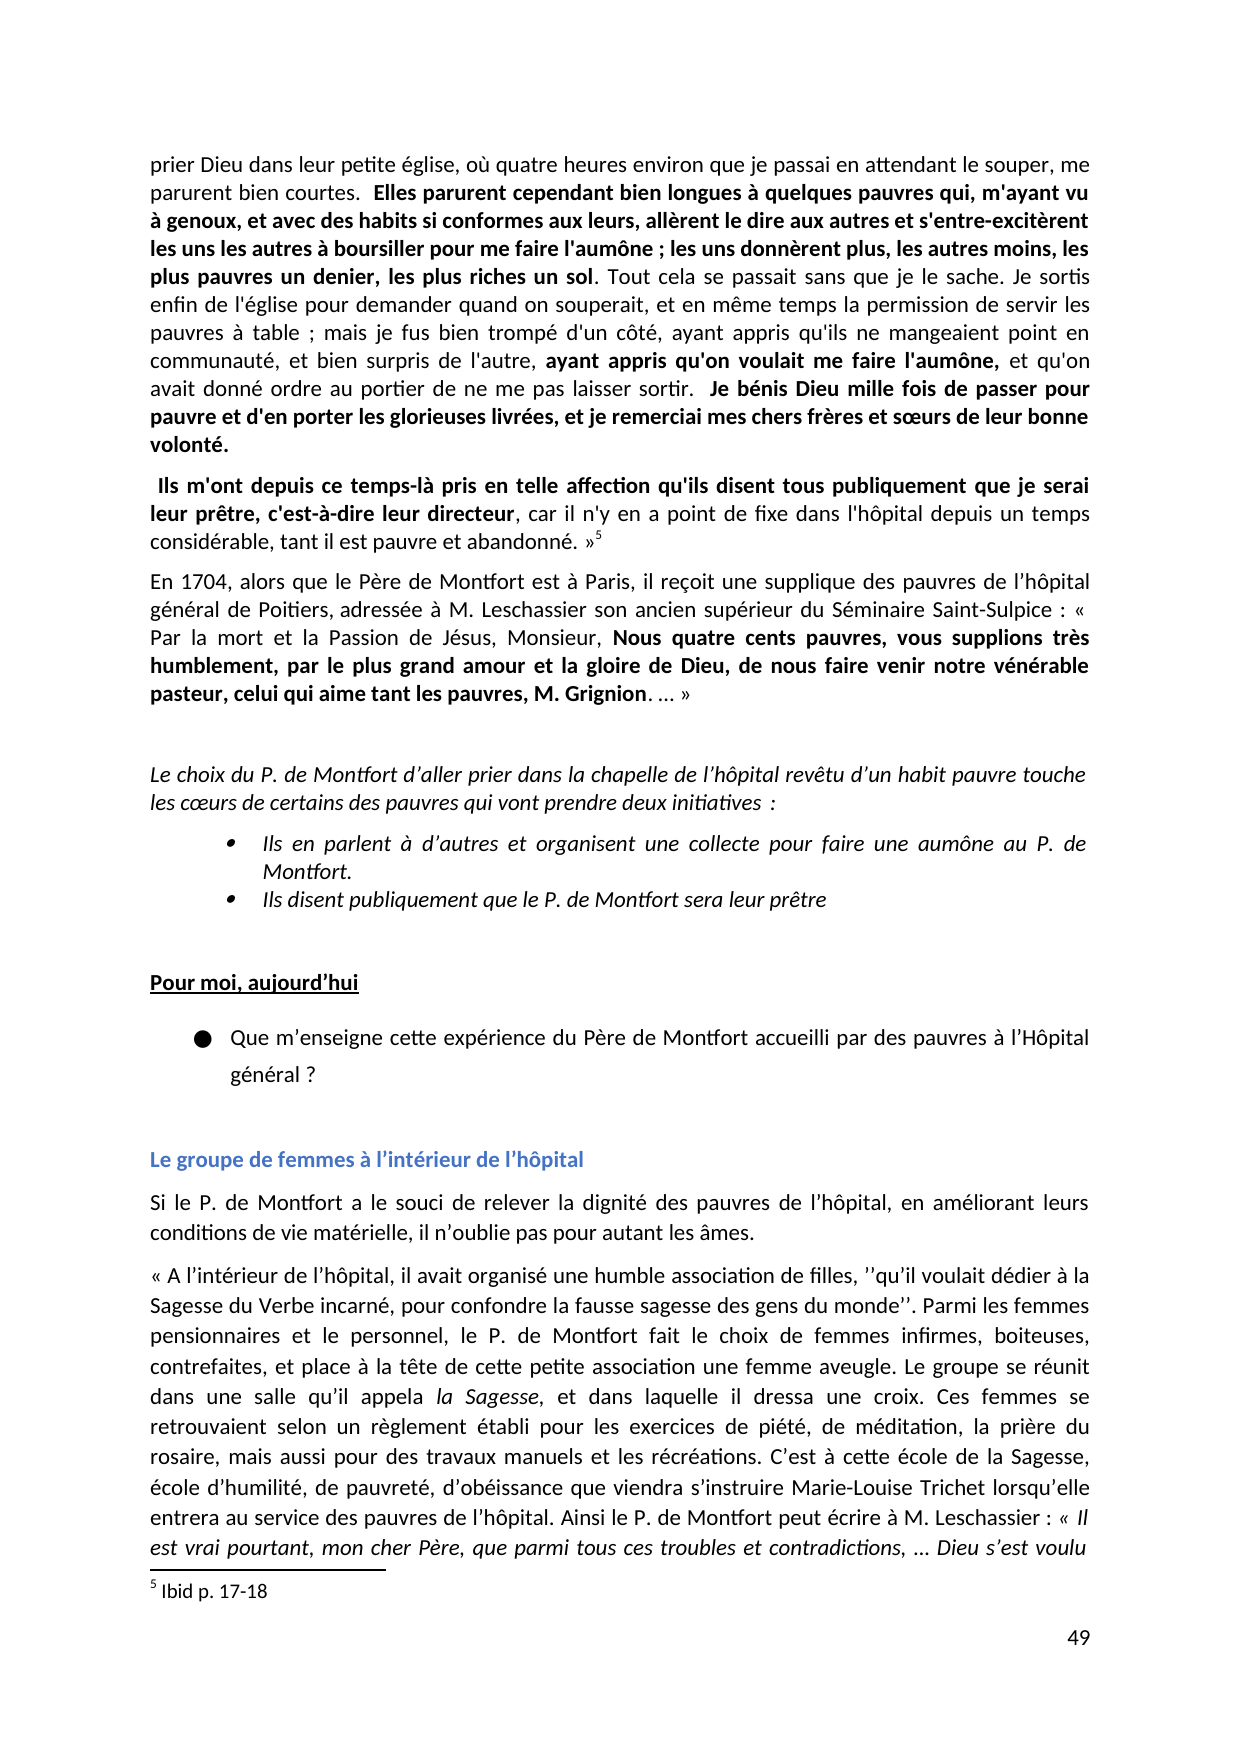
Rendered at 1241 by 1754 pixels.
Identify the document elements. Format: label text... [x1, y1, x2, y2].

text En 1704, alors que le Père de Montfort est à Paris, il reçoit une supplique des pauvres de l’hôpital général de Poitiers, adressée à M. Leschassier son ancien supérieur du Séminaire Saint-Sulpice : « Par la mort et la Passion de Jésus, Monsieur, Nous quatre cents pauvres, vous supplions très humblement, par le plus grand amour et la gloire de Dieu, de nous faire venir notre vénérable pasteur, celui qui aime tant les pauvres, M. Grignion. … » [150, 567, 1090, 707]
list Ils en parlent à d’autres et organisent une collecte pour faire une aumône au P. de Montfort. [225, 829, 1090, 885]
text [150, 150, 1090, 458]
text Pour moi, aujourd’hui [150, 968, 1090, 996]
text Le choix du P. de Montfort d’aller prier dans la chapelle de l’hôpital revêtu d’un habit pauvre touche les cœurs de certains des pauvres qui vont prendre deux initiatives : [150, 760, 1090, 816]
list Que m’enseigne cette expérience du Père de Montfort accueilli par des pauvres à l’Hôpital général ? [193, 1011, 1090, 1088]
text Ils m'ont depuis ce temps-là pris en telle affection qu'ils disent tous publiquement que je serai leur prêtre, c'est-à-dire leur directeur, car il n'y en a point de fixe dans l'hôpital depuis un temps considérable, tant il est pauvre et abandonné. » [150, 471, 1090, 555]
list Ils disent publiquement que le P. de Montfort sera leur prêtre [225, 885, 1090, 913]
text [150, 1261, 1090, 1561]
text Si le P. de Montfort a le souci de relever la dignité des pauvres de l’hôpital, en améliorant leurs conditions de vie matérielle, il n’oublie pas pour autant les âmes. [150, 1188, 1090, 1246]
text Le groupe de femmes à l’intérieur de l’hôpital [150, 1146, 1090, 1173]
